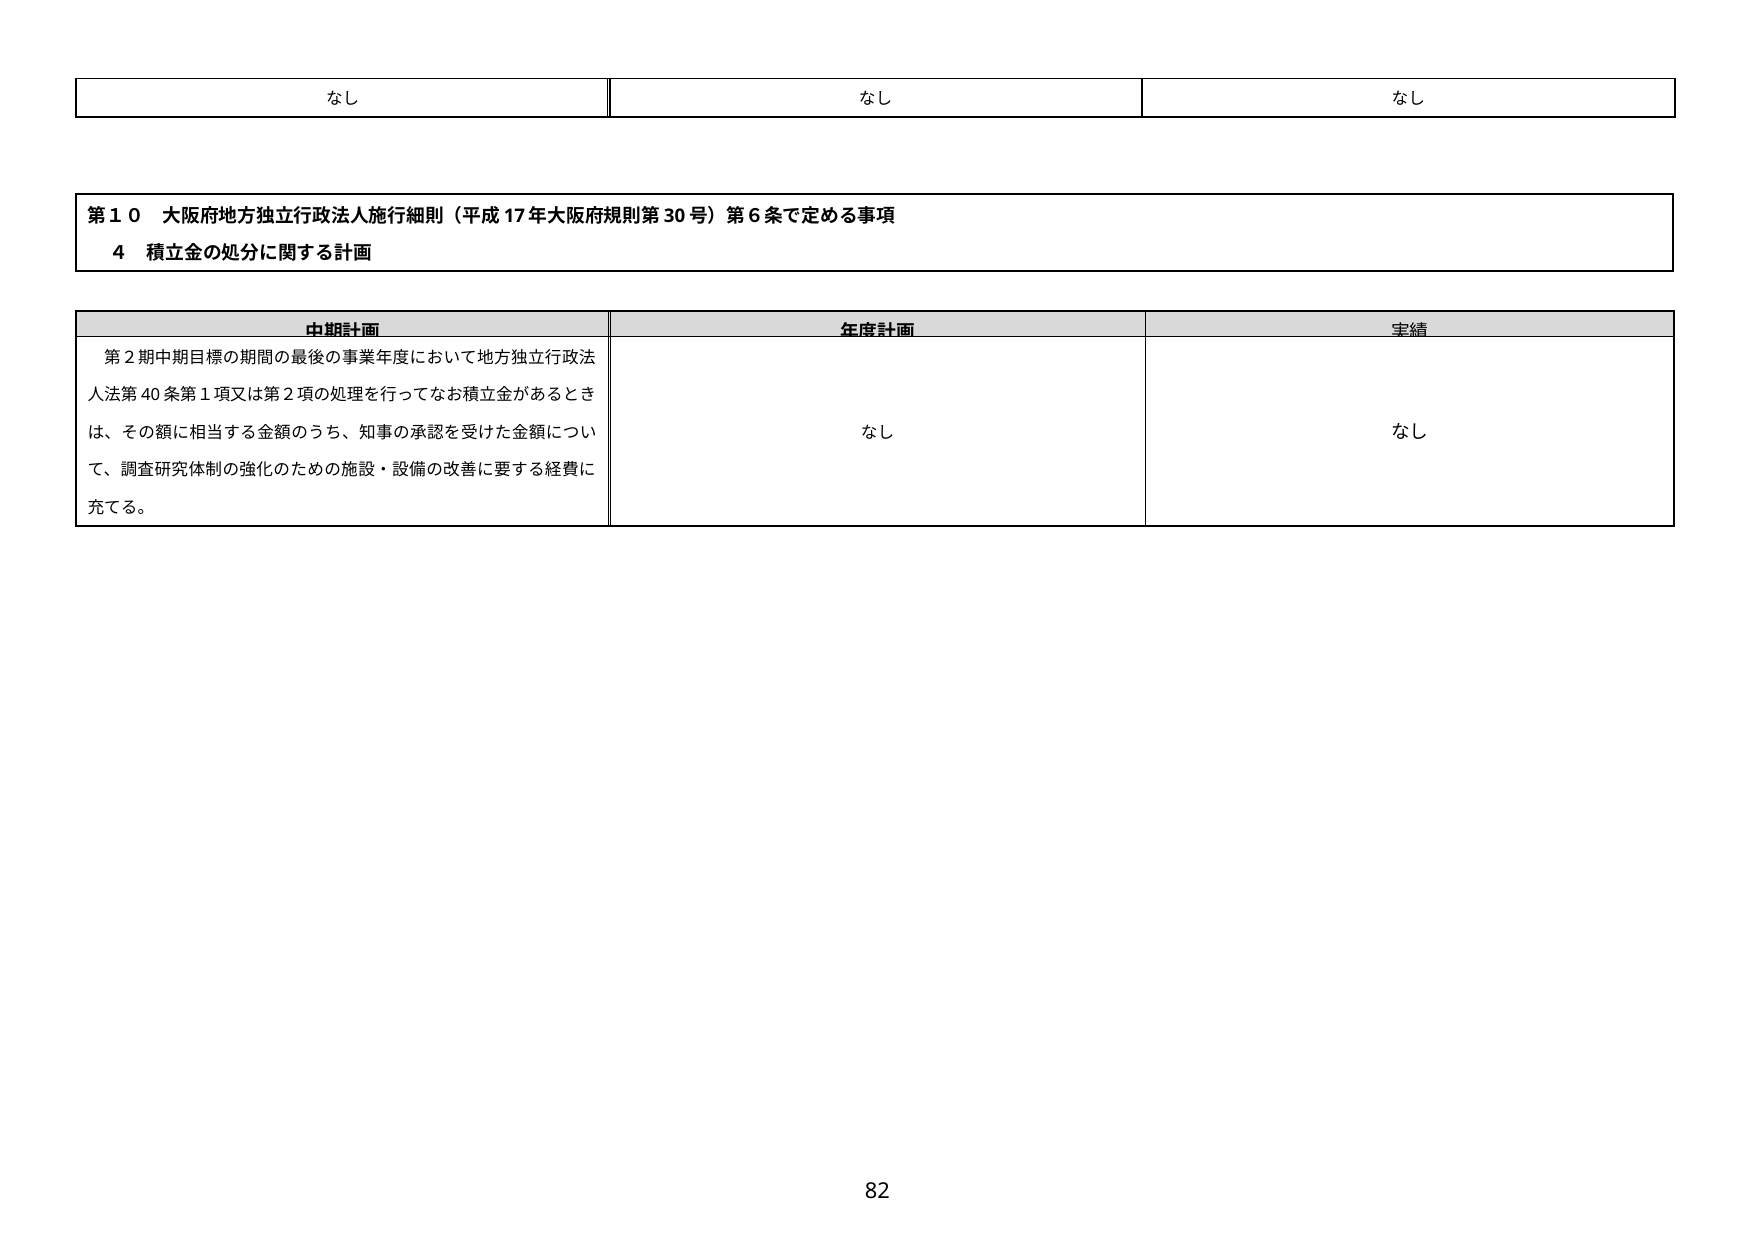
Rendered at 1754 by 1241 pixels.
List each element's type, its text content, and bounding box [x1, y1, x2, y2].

table_cell なし [611, 79, 1141, 116]
table_cell なし [1146, 337, 1673, 524]
table_header 実績 [1146, 312, 1673, 336]
table_cell 第２期中期目標の期間の最後の事業年度において地方独立行政法人法第40条第１項又は第２項の処理を行ってなお積立金があるときは、その額に相当する金額のうち、知事の承認を受けた金額について、調査研究体制の強化のための施設・設備の改善に要する経費に充てる。 [77, 337, 608, 524]
table_cell なし [1143, 79, 1674, 116]
table_cell なし [77, 79, 607, 116]
table_cell なし [611, 337, 1145, 524]
table_header 中期計画 [77, 312, 608, 336]
table_header 年度計画 [611, 312, 1145, 336]
table_header 第１０ 大阪府地方独立行政法人施行細則（平成17年大阪府規則第30号）第６条で定める事項 ４ 積立金の処分に関する計画 [77, 195, 1672, 270]
